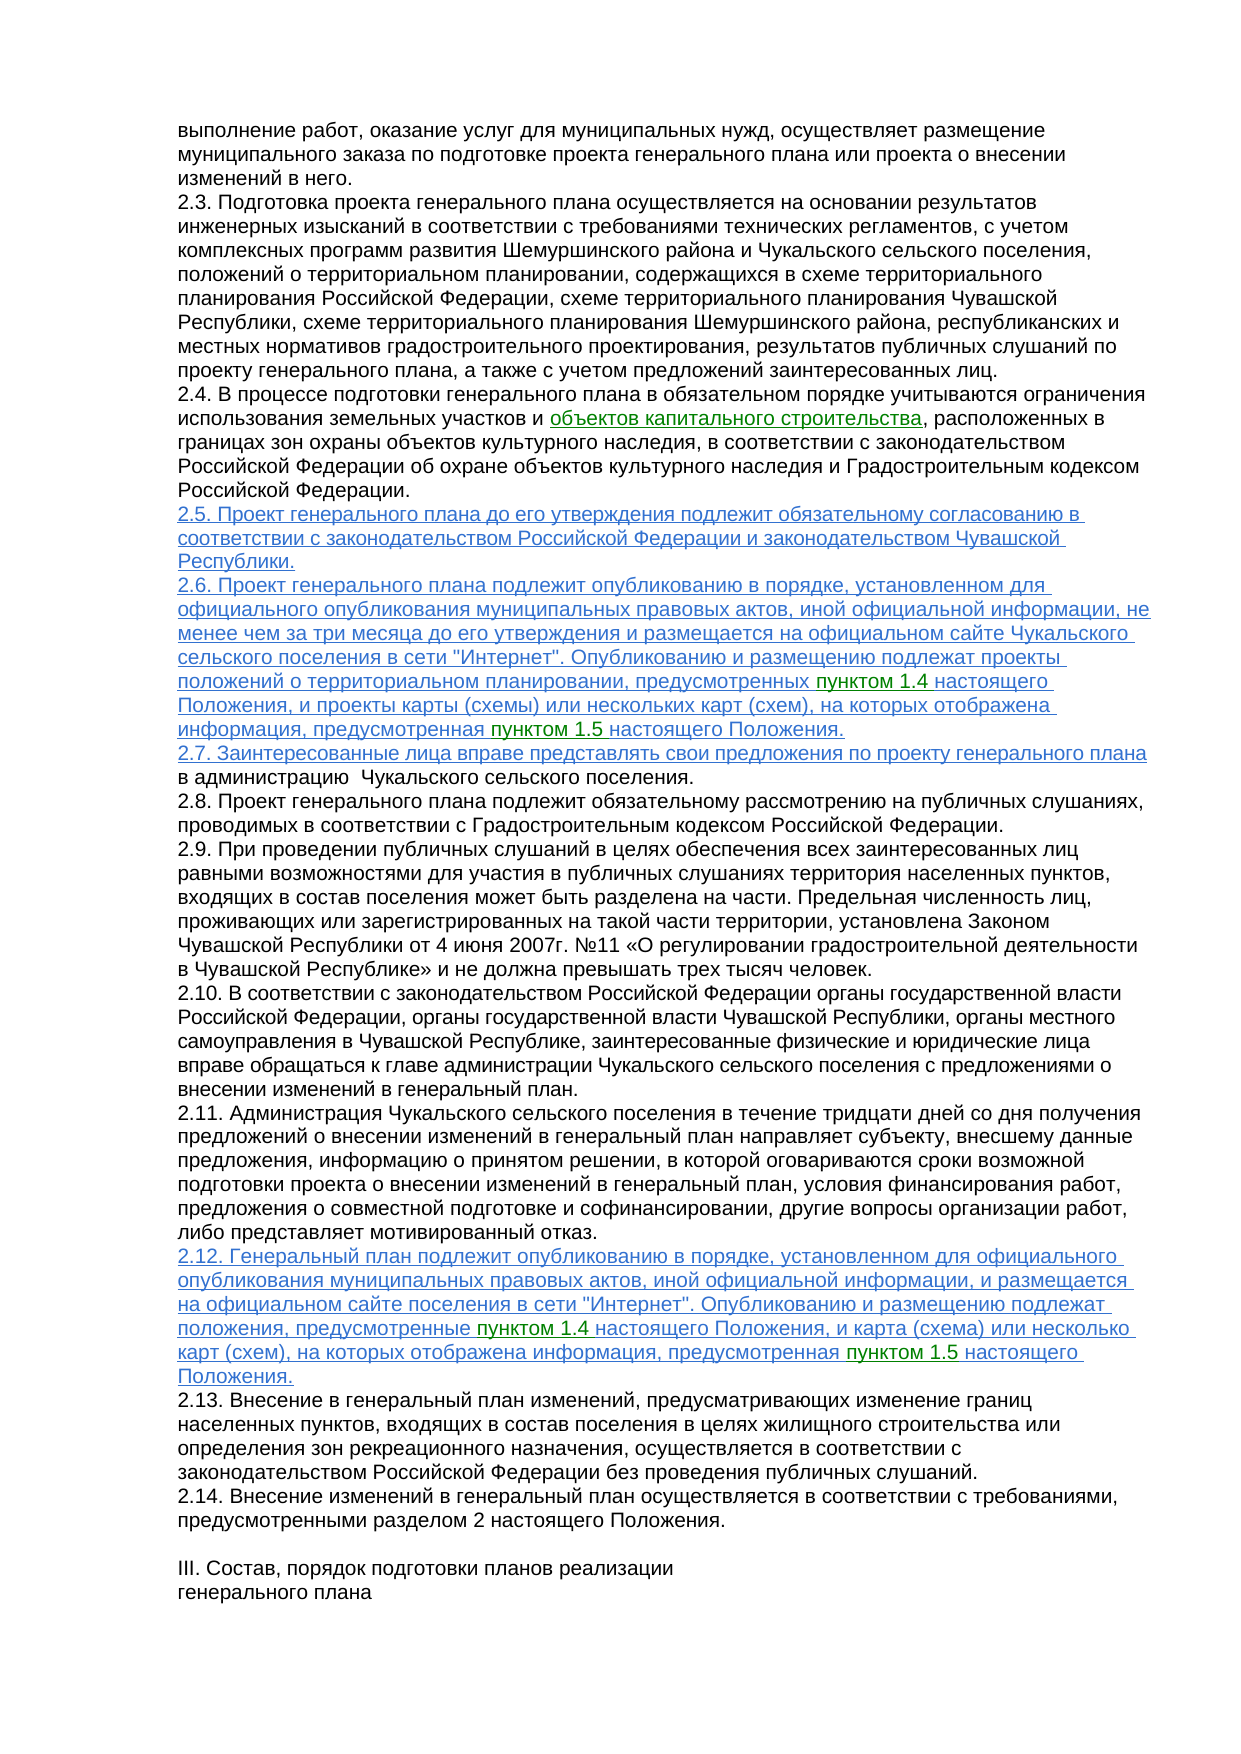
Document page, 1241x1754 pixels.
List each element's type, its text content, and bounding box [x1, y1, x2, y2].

text 2.14. Внесение изменений в генеральный план осуществляется в соответствии с требованиями, предусмотренными разделом 2 настоящего Положения. [177, 1484, 1152, 1532]
text 2.5. Проект генерального плана до его утверждения подлежит обязательному согласованию в соответствии с законодательством Российской Федерации и законодательством Чувашской Республики. [177, 501, 1152, 573]
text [177, 118, 1152, 190]
text 2.6. Проект генерального плана подлежит опубликованию в порядке, установленном для официального опубликования муниципальных правовых актов, иной официальной информации, не менее чем за три месяца до его утверждения и размещается на официальном сайте Чукальского сельского поселения в сети "Интернет". Опубликованию и размещению подлежат проекты положений о территориальном планировании, предусмотренных пунктом 1.4 настоящего Положения, и проекты карты (схемы) или нескольких карт (схем), на которых отображена информация, предусмотренная пунктом 1.5 настоящего Положения. [177, 573, 1152, 741]
text 2.4. В процессе подготовки генерального плана в обязательном порядке учитываются ограничения использования земельных участков и объектов капитального строительства, расположенных в границах зон охраны объектов культурного наследия, в соответствии с законодательством Российской Федерации об охране объектов культурного наследия и Градостроительным кодексом Российской Федерации. [177, 382, 1152, 501]
text III. Состав, порядок подготовки планов реализации [177, 1556, 1152, 1579]
text 2.12. Генеральный план подлежит опубликованию в порядке, установленном для официального опубликования муниципальных правовых актов, иной официальной информации, и размещается на официальном сайте поселения в сети "Интернет". Опубликованию и размещению подлежат положения, предусмотренные пунктом 1.4 настоящего Положения, и карта (схема) или несколько карт (схем), на которых отображена информация, предусмотренная пунктом 1.5 настоящего Положения. [177, 1244, 1152, 1388]
text 2.7. Заинтересованные лица вправе представлять свои предложения по проекту генерального плана в администрацию Чукальского сельского поселения. [177, 741, 1152, 789]
text 2.3. Подготовка проекта генерального плана осуществляется на основании результатов инженерных изысканий в соответствии с требованиями технических регламентов, с учетом комплексных программ развития Шемуршинского района и Чукальского сельского поселения, положений о территориальном планировании, содержащихся в схеме территориального планирования Российской Федерации, схеме территориального планирования Чувашской Республики, схеме территориального планирования Шемуршинского района, республиканских и местных нормативов градостроительного проектирования, результатов публичных слушаний по проекту генерального плана, а также с учетом предложений заинтересованных лиц. [177, 190, 1152, 382]
text 2.11. Администрация Чукальского сельского поселения в течение тридцати дней со дня получения предложений о внесении изменений в генеральный план направляет субъекту, внесшему данные предложения, информацию о принятом решении, в которой оговариваются сроки возможной подготовки проекта о внесении изменений в генеральный план, условия финансирования работ, предложения о совместной подготовке и софинансировании, другие вопросы организации работ, либо представляет мотивированный отказ. [177, 1100, 1152, 1244]
text 2.13. Внесение в генеральный план изменений, предусматривающих изменение границ населенных пунктов, входящих в состав поселения в целях жилищного строительства или определения зон рекреационного назначения, осуществляется в соответствии с законодательством Российской Федерации без проведения публичных слушаний. [177, 1388, 1152, 1484]
text 2.9. При проведении публичных слушаний в целях обеспечения всех заинтересованных лиц равными возможностями для участия в публичных слушаниях территория населенных пунктов, входящих в состав поселения может быть разделена на части. Предельная численность лиц, проживающих или зарегистрированных на такой части территории, установлена Законом Чувашской Республики от 4 июня 2007г. №11 «О регулировании градостроительной деятельности в Чувашской Республике» и не должна превышать трех тысяч человек. [177, 837, 1152, 981]
text 2.8. Проект генерального плана подлежит обязательному рассмотрению на публичных слушаниях, проводимых в соответствии с Градостроительным кодексом Российской Федерации. [177, 789, 1152, 837]
text генерального плана [177, 1579, 1152, 1603]
text 2.10. В соответствии с законодательством Российской Федерации органы государственной власти Российской Федерации, органы государственной власти Чувашской Республики, органы местного самоуправления в Чувашской Республике, заинтересованные физические и юридические лица вправе обращаться к главе администрации Чукальского сельского поселения с предложениями о внесении изменений в генеральный план. [177, 981, 1152, 1100]
